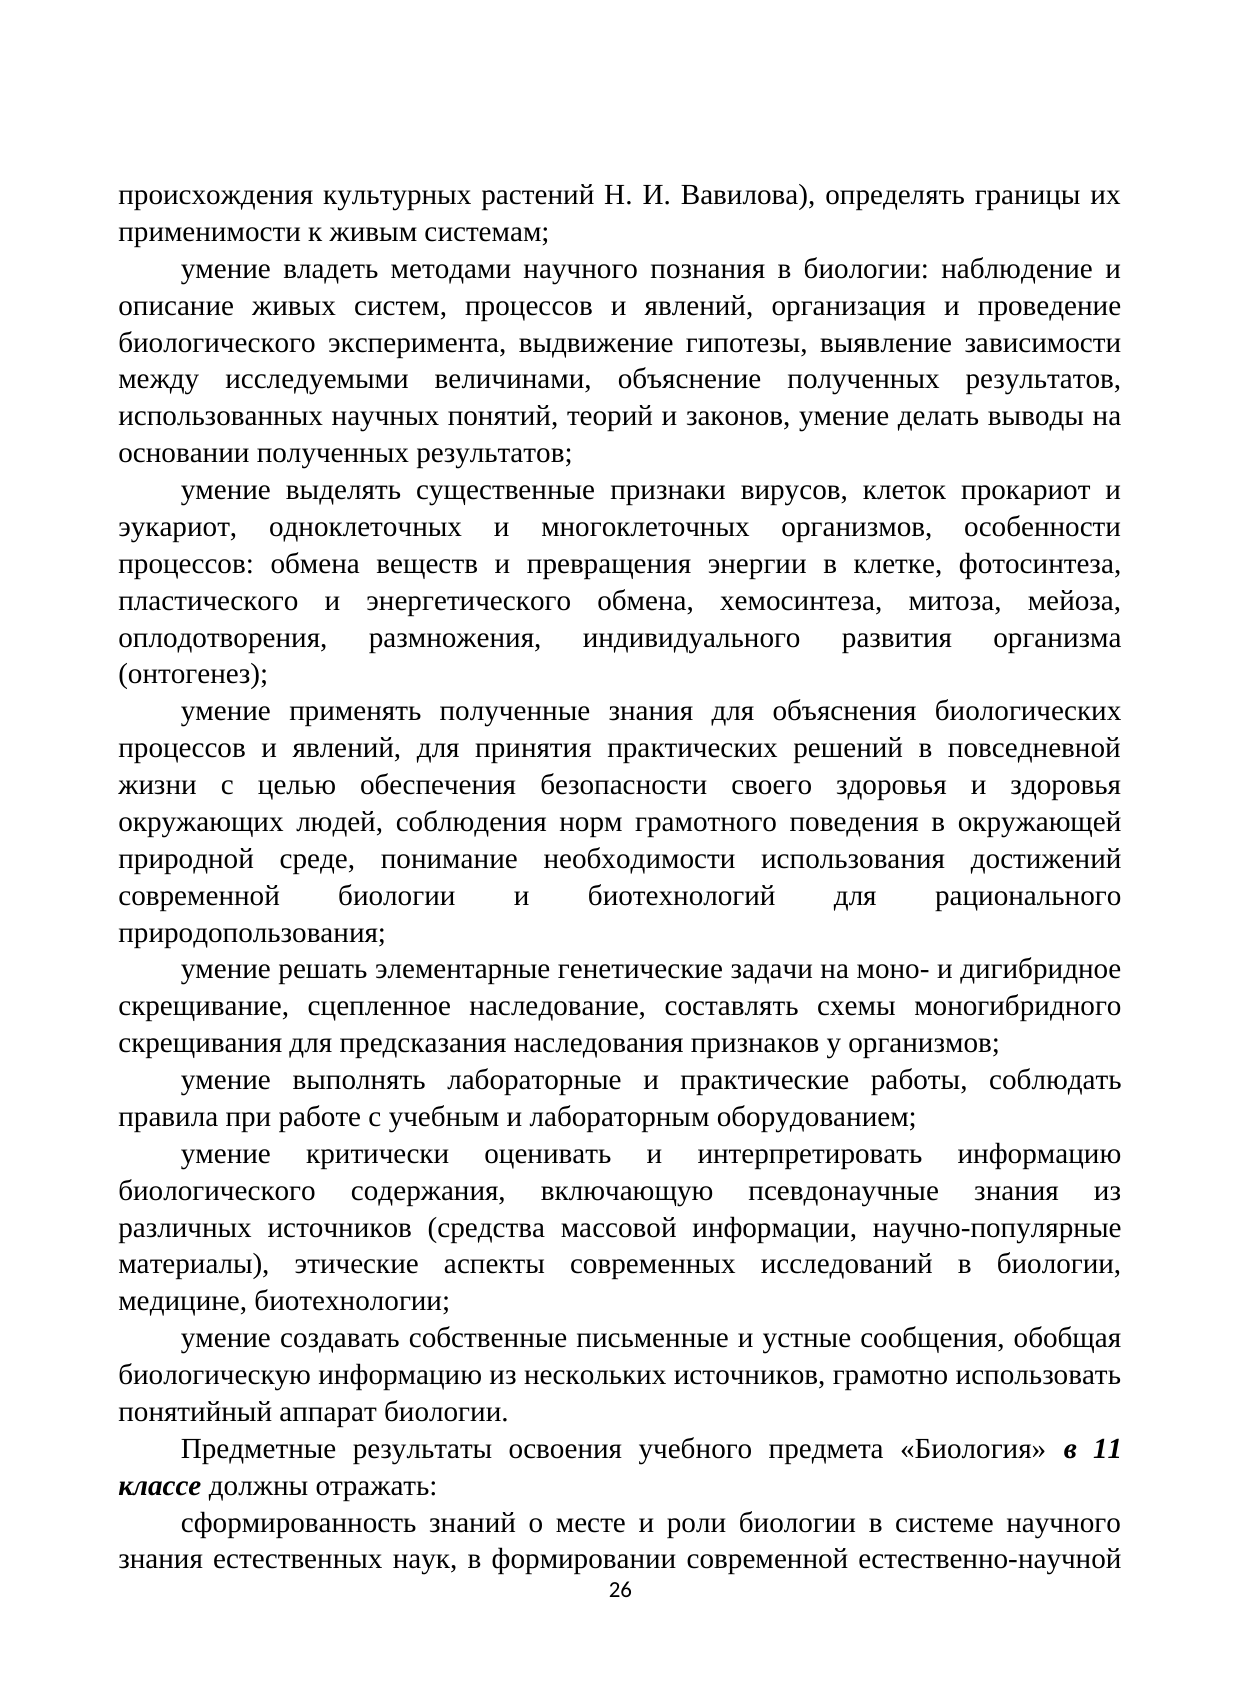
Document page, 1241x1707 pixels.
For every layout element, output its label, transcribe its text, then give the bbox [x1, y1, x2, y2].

text умение владеть методами научного познания в биологии: наблюдение и описание живых систем, процессов и явлений, организация и проведение биологического эксперимента, выдвижение гипотезы, выявление зависимости между исследуемыми величинами, объяснение полученных результатов, использованных научных понятий, теорий и законов, умение делать выводы на основании полученных результатов; [118, 251, 1122, 469]
text умение применять полученные знания для объяснения биологических процессов и явлений, для принятия практических решений в повседневной жизни с целью обеспечения безопасности своего здоровья и здоровья окружающих людей, соблюдения норм грамотного поведения в окружающей природной среде, понимание необходимости использования достижений современной биологии и биотехнологий для рационального природопользования; [118, 693, 1122, 948]
text умение выполнять лабораторные и практические работы, соблюдать правила при работе с учебным и лабораторным оборудованием; [118, 1062, 1122, 1133]
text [118, 177, 1122, 248]
text умение выделять существенные признаки вирусов, клеток прокариот и эукариот, одноклеточных и многоклеточных организмов, особенности процессов: обмена веществ и превращения энергии в клетке, фотосинтеза, пластического и энергетического обмена, хемосинтеза, митоза, мейоза, оплодотворения, размножения, индивидуального развития организма (онтогенез); [118, 472, 1122, 690]
text умение критически оценивать и интерпретировать информацию биологического содержания, включающую псевдонаучные знания из различных источников (средства массовой информации, научно-популярные материалы), этические аспекты современных исследований в биологии, медицине, биотехнологии; [118, 1136, 1122, 1317]
text умение создавать собственные письменные и устные сообщения, обобщая биологическую информацию из нескольких источников, грамотно использовать понятийный аппарат биологии. [118, 1320, 1122, 1428]
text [118, 1505, 1122, 1575]
text Предметные результаты освоения учебного предмета «Биология» в 11 классе должны отражать: [118, 1431, 1122, 1501]
text умение решать элементарные генетические задачи на моно- и дигибридное скрещивание, сцепленное наследование, составлять схемы моногибридного скрещивания для предсказания наследования признаков у организмов; [118, 952, 1122, 1059]
